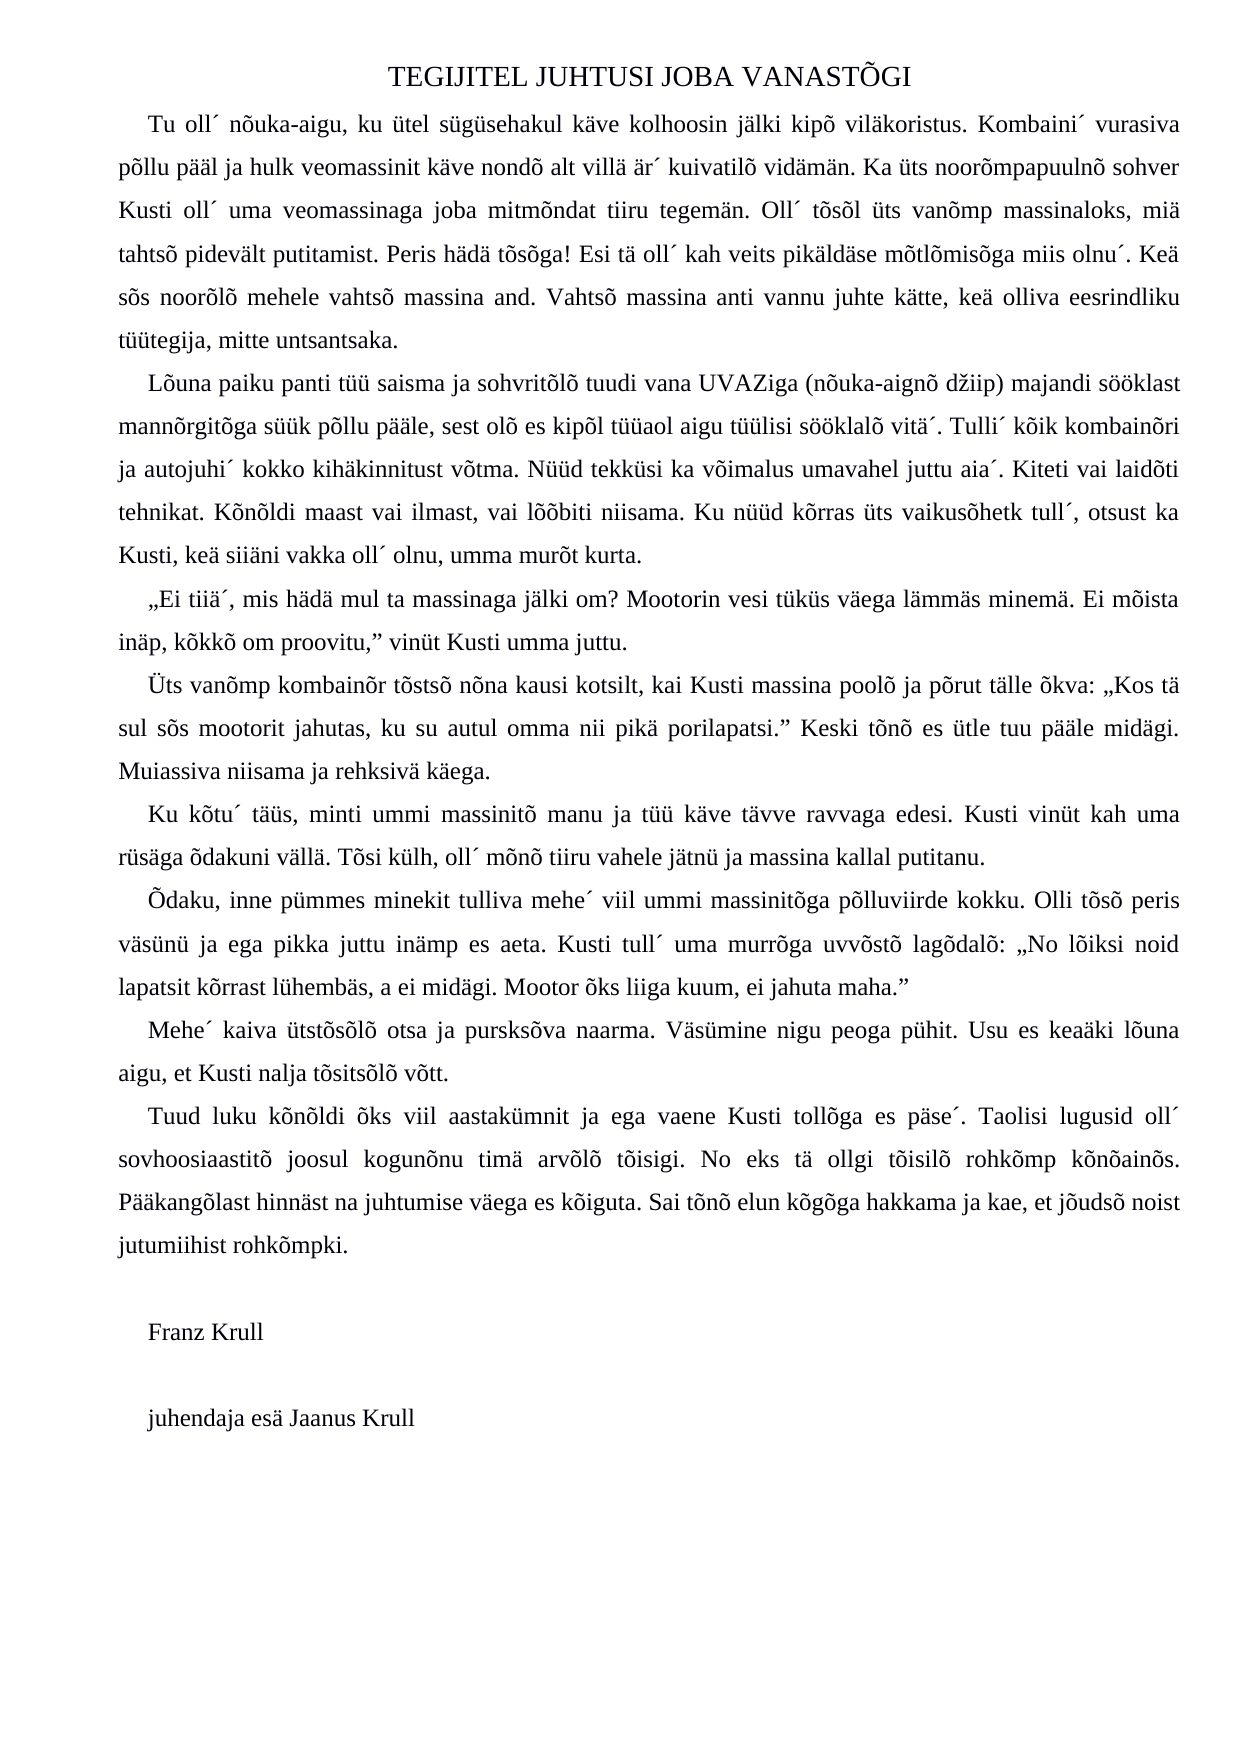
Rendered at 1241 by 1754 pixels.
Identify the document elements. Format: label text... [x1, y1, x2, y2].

text Tuud luku kõnõldi õks viil aastakümnit ja ega vaene Kusti tollõga es päse´. Taolisi lugusid oll´ sovhoosiaastitõ joosul kogunõnu timä arvõlõ tõisigi. No eks tä ollgi tõisilõ rohkõmp kõnõainõs. Pääkangõlast hinnäst na juhtumise väega es kõiguta. Sai tõnõ elun kõgõga hakkama ja kae, et jõudsõ noist jutumiihist rohkõmpki. [118, 1101, 1181, 1259]
text Lõuna paiku panti tüü saisma ja sohvritõlõ tuudi vana UVAZiga (nõuka-aignõ džiip) majandi sööklast mannõrgitõga süük põllu pääle, sest olõ es kipõl tüüaol aigu tüülisi sööklalõ vitä´. Tulli´ kõik kombainõri ja autojuhi´ kokko kihäkinnitust võtma. Nüüd tekküsi ka võimalus umavahel juttu aia´. Kiteti vai laidõti tehnikat. Kõnõldi maast vai ilmast, vai lõõbiti niisama. Ku nüüd kõrras üts vaikusõhetk tull´, otsust ka Kusti, keä siiäni vakka oll´ olnu, umma murõt kurta. [118, 368, 1181, 569]
text Tu oll´ nõuka-aigu, ku ütel sügüsehakul käve kolhoosin jälki kipõ viläkoristus. Kombaini´ vurasiva põllu pääl ja hulk veomassinit käve nondõ alt villä är´ kuivatilõ vidämän. Ka üts noorõmpapuulnõ sohver Kusti oll´ uma veomassinaga joba mitmõndat tiiru tegemän. Oll´ tõsõl üts vanõmp massinaloks, miä tahtsõ pidevält putitamist. Peris hädä tõsõga! Esi tä oll´ kah veits pikäldäse mõtlõmisõga miis olnu´. Keä sõs noorõlõ mehele vahtsõ massina and. Vahtsõ massina anti vannu juhte kätte, keä olliva eesrindliku tüütegija, mitte untsantsaka. [118, 109, 1181, 354]
text TEGIJITEL JUHTUSI JOBA VANASTÕGI [118, 59, 1181, 93]
text Üts vanõmp kombainõr tõstsõ nõna kausi kotsilt, kai Kusti massina poolõ ja põrut tälle õkva: „Kos tä sul sõs mootorit jahutas, ku su autul omma nii pikä porilapatsi.” Keski tõnõ es ütle tuu pääle midägi. Muiassiva niisama ja rehksivä käega. [118, 670, 1181, 785]
text Ku kõtu´ täüs, minti ummi massinitõ manu ja tüü käve tävve ravvaga edesi. Kusti vinüt kah uma rüsäga õdakuni vällä. Tõsi külh, oll´ mõnõ tiiru vahele jätnü ja massina kallal putitanu. [118, 799, 1181, 871]
text „Ei tiiä´, mis hädä mul ta massinaga jälki om? Mootorin vesi tüküs väega lämmäs minemä. Ei mõista inäp, kõkkõ om proovitu,” vinüt Kusti umma juttu. [118, 584, 1181, 656]
text Franz Krull [118, 1317, 1181, 1346]
text Õdaku, inne pümmes minekit tulliva mehe´ viil ummi massinitõga põlluviirde kokku. Olli tõsõ peris väsünü ja ega pikka juttu inämp es aeta. Kusti tull´ uma murrõga uvvõstõ lagõdalõ: „No lõiksi noid lapatsit kõrrast lühembäs, a ei midägi. Mootor õks liiga kuum, ei jahuta maha.” [118, 886, 1181, 1001]
text Mehe´ kaiva ütstõsõlõ otsa ja pursksõva naarma. Väsümine nigu peoga pühit. Usu es keaäki lõuna aigu, et Kusti nalja tõsitsõlõ võtt. [118, 1015, 1181, 1087]
text juhendaja esä Jaanus Krull [118, 1403, 1181, 1432]
